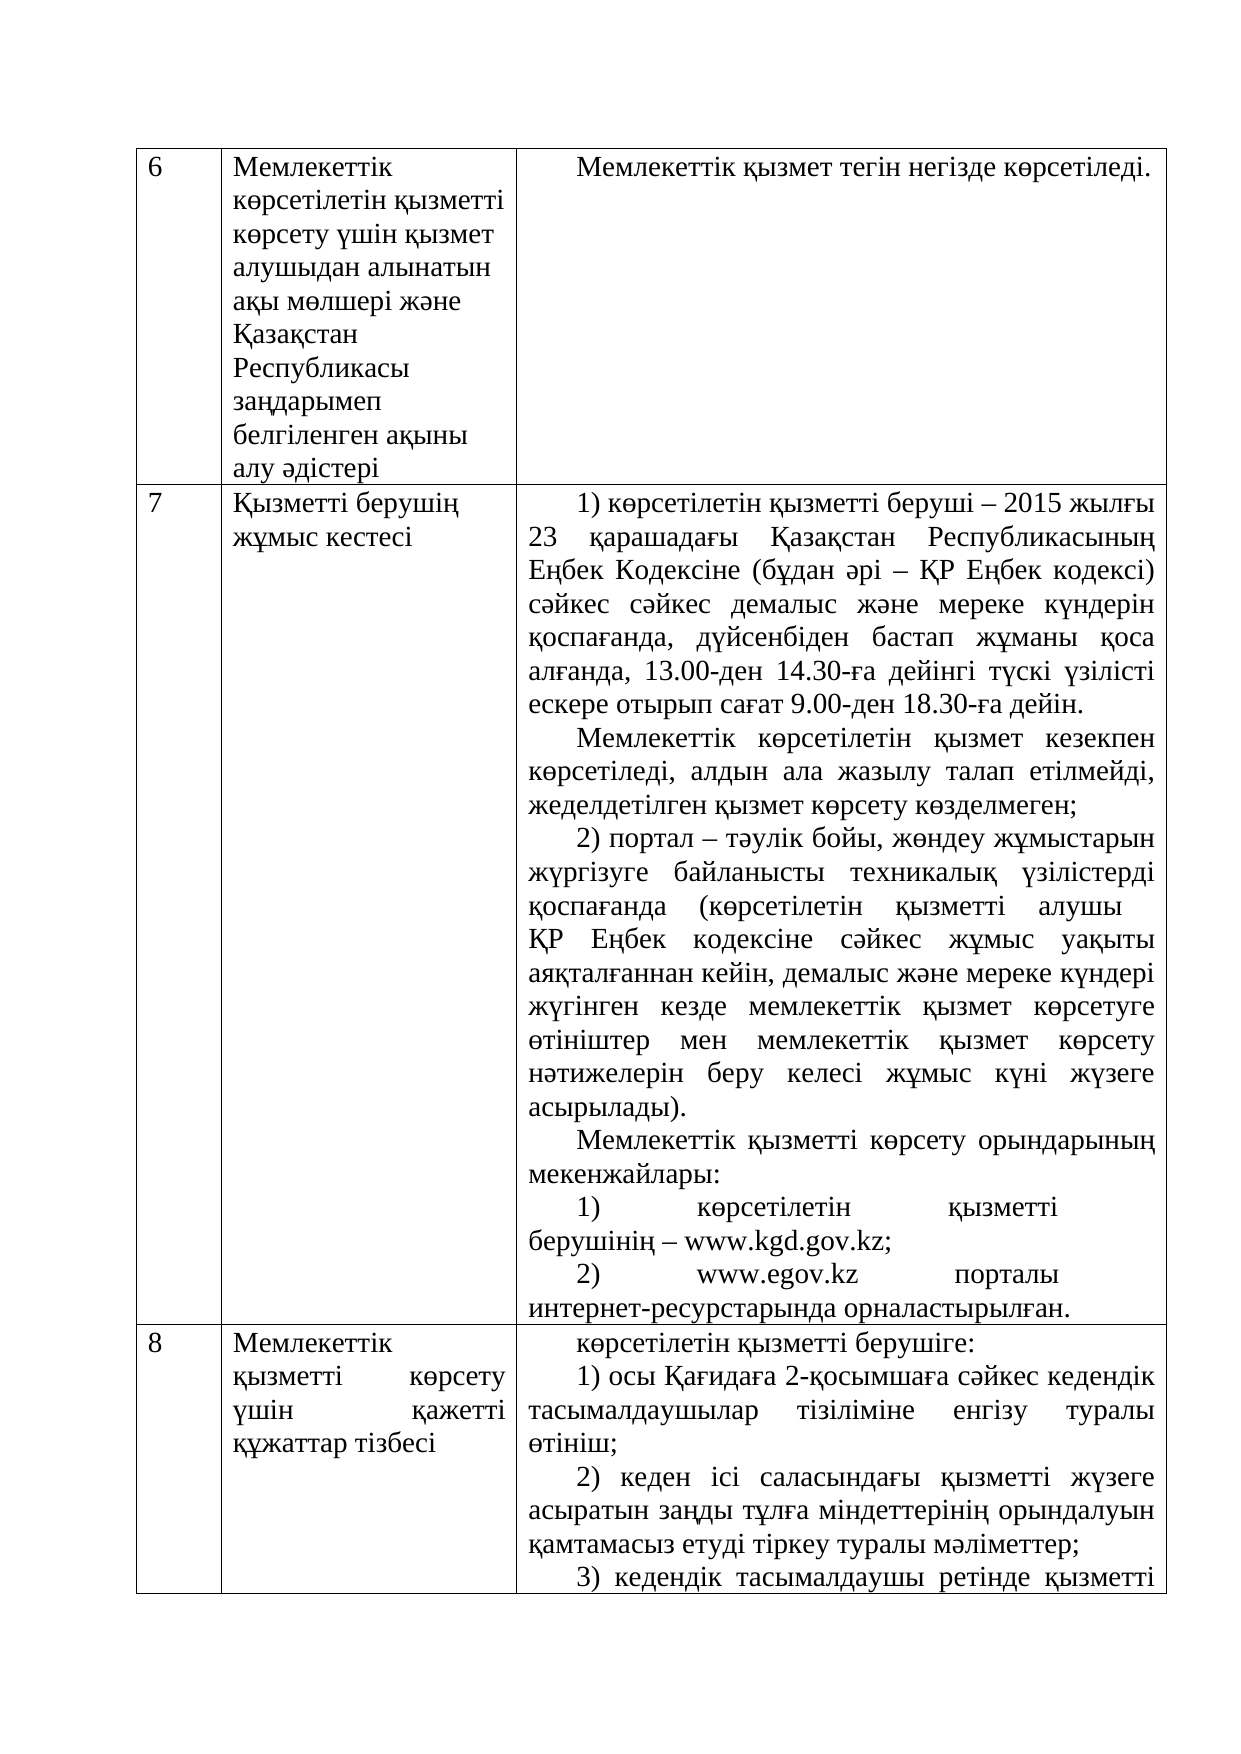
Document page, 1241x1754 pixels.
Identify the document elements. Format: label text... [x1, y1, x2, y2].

table_cell 6 [137, 149, 221, 484]
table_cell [517, 1325, 1166, 1593]
table_cell Қызметті берушің жұмыс кестесі [222, 485, 516, 1324]
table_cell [222, 1325, 516, 1593]
table_cell 1) көрсетілетін қызметті беруші – 2015 жылғы 23 қарашадағы Қазақстан Республикасының Еңбек Кодексіне (бұдан әрі – ҚР Еңбек кодексі) сәйкес сәйкес демалыс және мереке күндерін қоспағанда, дүйсенбіден бастап жұманы қоса алғанда, 13.00-ден 14.30-ға дейінгі түскі үзілісті ескере отырып сағат 9.00-ден 18.30-ға дейін. Мемлекеттік көрсетілетін қызмет кезекпен көрсетіледі, алдын ала жазылу талап етілмейді, жеделдетілген қызмет көрсету көзделмеген; 2) портал – тәулік бойы, жөндеу жұмыстарын жүргізуге байланысты техникалық үзілістерді қоспағанда (көрсетілетін қызметті алушы ҚР Еңбек кодексіне сәйкес жұмыс уақыты аяқталғаннан кейін, демалыс және мереке күндері жүгінген кезде мемлекеттік қызмет көрсетуге өтініштер мен мемлекеттік қызмет көрсету нәтижелерін беру келесі жұмыс күні жүзеге асырылады). Мемлекеттік қызметті көрсету орындарының мекенжайлары: 1) көрсетілетін қызметті берушінің – www.kgd.gov.kz; 2) www.egov.kz порталы интернет-ресурстарында орналастырылған. [517, 485, 1166, 1324]
table_cell Мемлекеттік көрсетілетін қызметті көрсету үшін қызмет алушыдан алынатын ақы мөлшері және Қазақстан Республикасы заңдарымеп белгіленген ақыны алу әдістері [222, 149, 516, 484]
table_cell 7 [137, 485, 221, 1324]
table_cell Мемлекеттік қызмет тегін негізде көрсетіледі. [517, 149, 1166, 484]
table_cell 8 [137, 1325, 221, 1593]
